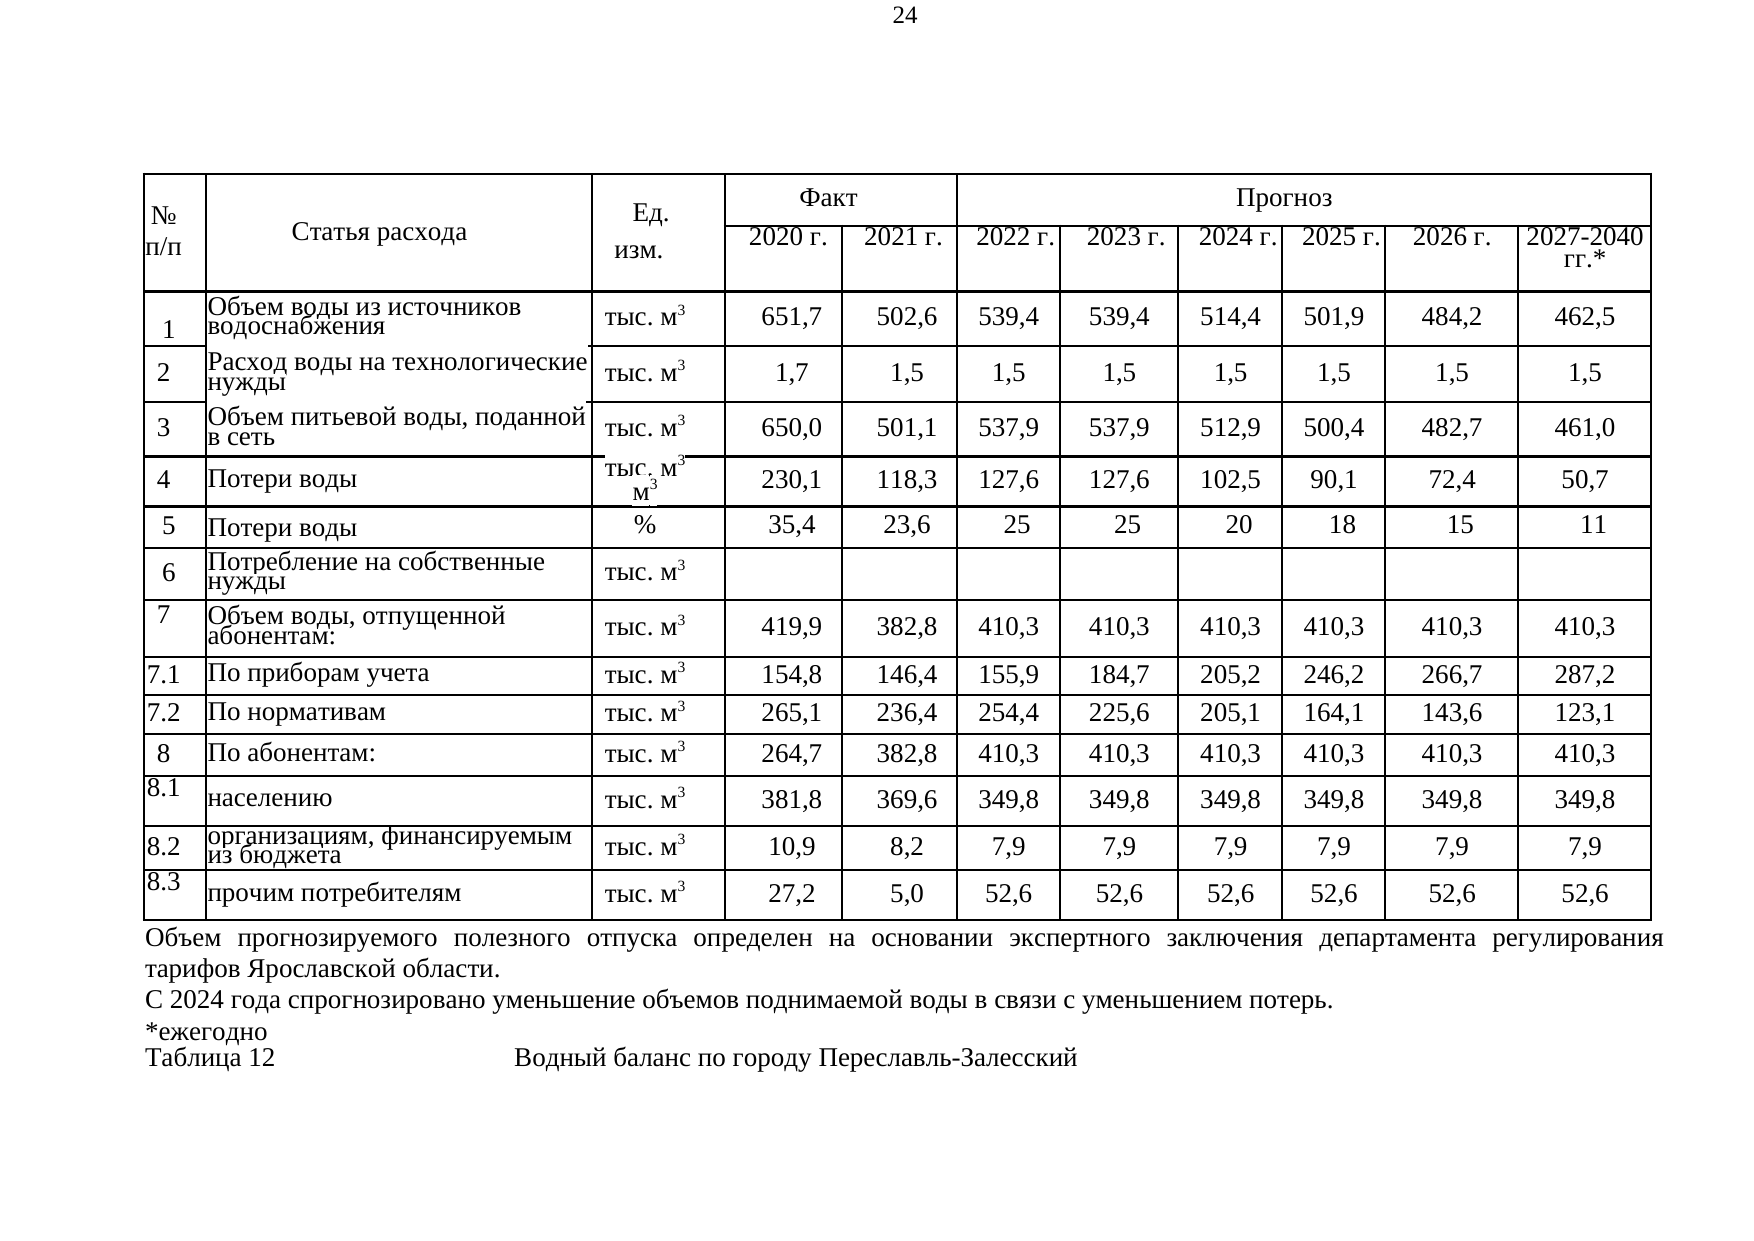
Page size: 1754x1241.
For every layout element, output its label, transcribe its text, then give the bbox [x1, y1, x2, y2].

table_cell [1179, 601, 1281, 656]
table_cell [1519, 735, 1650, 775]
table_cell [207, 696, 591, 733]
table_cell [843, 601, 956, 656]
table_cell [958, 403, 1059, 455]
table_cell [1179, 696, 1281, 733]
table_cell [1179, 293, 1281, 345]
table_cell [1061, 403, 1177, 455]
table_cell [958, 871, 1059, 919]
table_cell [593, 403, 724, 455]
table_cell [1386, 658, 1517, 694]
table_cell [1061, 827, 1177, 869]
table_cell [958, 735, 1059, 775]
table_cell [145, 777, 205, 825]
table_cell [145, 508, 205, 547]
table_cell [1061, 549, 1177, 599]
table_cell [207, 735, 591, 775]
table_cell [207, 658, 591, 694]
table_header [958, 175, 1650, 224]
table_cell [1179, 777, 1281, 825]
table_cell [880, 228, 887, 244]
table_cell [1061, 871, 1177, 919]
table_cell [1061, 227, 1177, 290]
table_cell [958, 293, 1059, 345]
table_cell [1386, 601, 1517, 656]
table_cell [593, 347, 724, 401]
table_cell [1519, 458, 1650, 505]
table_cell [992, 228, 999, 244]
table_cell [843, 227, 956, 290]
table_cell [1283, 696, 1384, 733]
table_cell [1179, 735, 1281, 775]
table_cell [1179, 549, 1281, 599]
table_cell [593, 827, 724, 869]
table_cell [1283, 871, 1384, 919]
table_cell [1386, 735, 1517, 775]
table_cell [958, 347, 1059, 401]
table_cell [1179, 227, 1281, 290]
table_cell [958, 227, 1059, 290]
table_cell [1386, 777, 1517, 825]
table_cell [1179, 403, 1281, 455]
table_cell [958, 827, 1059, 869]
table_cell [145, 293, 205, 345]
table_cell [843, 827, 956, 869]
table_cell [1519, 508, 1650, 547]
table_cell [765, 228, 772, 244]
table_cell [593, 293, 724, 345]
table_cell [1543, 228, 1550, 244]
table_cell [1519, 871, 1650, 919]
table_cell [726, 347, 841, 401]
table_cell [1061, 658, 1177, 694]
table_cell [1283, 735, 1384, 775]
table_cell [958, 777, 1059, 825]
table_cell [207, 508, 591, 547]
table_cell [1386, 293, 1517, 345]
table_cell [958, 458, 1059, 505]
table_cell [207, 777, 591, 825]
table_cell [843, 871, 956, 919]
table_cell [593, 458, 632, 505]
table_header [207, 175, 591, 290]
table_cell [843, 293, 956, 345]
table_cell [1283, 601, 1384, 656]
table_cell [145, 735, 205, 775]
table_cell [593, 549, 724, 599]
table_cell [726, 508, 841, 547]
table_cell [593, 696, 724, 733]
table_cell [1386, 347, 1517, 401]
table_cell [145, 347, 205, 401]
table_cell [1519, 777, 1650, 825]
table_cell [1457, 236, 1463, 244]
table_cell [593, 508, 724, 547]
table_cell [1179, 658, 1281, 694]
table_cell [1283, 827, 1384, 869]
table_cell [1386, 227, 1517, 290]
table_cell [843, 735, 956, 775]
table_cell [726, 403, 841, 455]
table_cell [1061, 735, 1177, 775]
list С 2024 года спрогнозировано уменьшение объемов поднимаемой воды в связи с уменьшением потерь. [145, 984, 1665, 1015]
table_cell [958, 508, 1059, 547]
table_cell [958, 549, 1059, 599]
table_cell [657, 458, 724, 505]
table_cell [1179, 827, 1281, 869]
text *ежегодно [145, 1015, 1665, 1046]
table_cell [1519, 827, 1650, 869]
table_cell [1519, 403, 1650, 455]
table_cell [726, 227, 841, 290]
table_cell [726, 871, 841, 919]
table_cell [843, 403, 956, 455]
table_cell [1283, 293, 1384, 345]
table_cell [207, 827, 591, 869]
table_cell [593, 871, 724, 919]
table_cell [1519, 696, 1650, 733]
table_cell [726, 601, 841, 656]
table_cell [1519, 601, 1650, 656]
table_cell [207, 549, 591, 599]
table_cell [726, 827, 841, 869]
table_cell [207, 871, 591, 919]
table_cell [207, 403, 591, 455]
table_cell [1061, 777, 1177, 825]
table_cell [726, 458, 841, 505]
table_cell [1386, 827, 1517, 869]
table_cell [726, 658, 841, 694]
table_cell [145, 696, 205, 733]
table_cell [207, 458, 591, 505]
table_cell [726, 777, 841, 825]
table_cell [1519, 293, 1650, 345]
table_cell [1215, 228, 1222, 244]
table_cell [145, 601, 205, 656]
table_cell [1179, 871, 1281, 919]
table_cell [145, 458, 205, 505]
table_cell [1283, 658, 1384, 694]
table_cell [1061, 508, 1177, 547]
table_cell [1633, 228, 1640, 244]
list Объем прогнозируемого полезного отпуска определен на основании экспертного заключения департамента регулирования тарифов Ярославской области. [145, 921, 1665, 984]
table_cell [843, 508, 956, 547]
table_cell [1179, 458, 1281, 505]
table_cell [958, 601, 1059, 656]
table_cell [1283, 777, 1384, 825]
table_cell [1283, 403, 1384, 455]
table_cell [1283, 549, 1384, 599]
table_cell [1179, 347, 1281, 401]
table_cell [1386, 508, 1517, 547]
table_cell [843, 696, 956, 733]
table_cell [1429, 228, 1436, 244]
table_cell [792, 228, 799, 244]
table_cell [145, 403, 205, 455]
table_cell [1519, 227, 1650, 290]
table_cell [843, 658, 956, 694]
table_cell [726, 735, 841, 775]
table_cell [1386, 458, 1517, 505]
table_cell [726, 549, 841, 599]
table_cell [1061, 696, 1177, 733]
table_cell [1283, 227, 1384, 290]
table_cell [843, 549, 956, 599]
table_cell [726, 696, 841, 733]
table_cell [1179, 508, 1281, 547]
text Таблица 12 Водный баланс по городу Переславль-Залесский [145, 1046, 1665, 1071]
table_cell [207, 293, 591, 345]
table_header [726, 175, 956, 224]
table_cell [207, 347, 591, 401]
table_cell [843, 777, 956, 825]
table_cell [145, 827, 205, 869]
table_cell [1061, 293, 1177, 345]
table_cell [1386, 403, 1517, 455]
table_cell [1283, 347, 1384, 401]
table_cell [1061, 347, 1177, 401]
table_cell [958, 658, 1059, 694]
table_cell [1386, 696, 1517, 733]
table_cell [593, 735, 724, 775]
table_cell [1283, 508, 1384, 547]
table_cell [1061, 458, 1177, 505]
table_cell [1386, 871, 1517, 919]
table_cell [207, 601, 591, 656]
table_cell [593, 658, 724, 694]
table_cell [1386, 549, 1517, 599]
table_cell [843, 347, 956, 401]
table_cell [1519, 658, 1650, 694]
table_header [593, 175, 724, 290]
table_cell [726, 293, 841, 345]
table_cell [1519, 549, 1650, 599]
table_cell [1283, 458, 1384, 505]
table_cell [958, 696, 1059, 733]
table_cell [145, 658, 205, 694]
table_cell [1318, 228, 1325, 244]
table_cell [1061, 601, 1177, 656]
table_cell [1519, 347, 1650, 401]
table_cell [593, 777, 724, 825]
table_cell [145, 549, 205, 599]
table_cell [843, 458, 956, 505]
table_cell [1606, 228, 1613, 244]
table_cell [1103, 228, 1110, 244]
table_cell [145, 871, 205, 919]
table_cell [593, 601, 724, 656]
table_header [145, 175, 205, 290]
